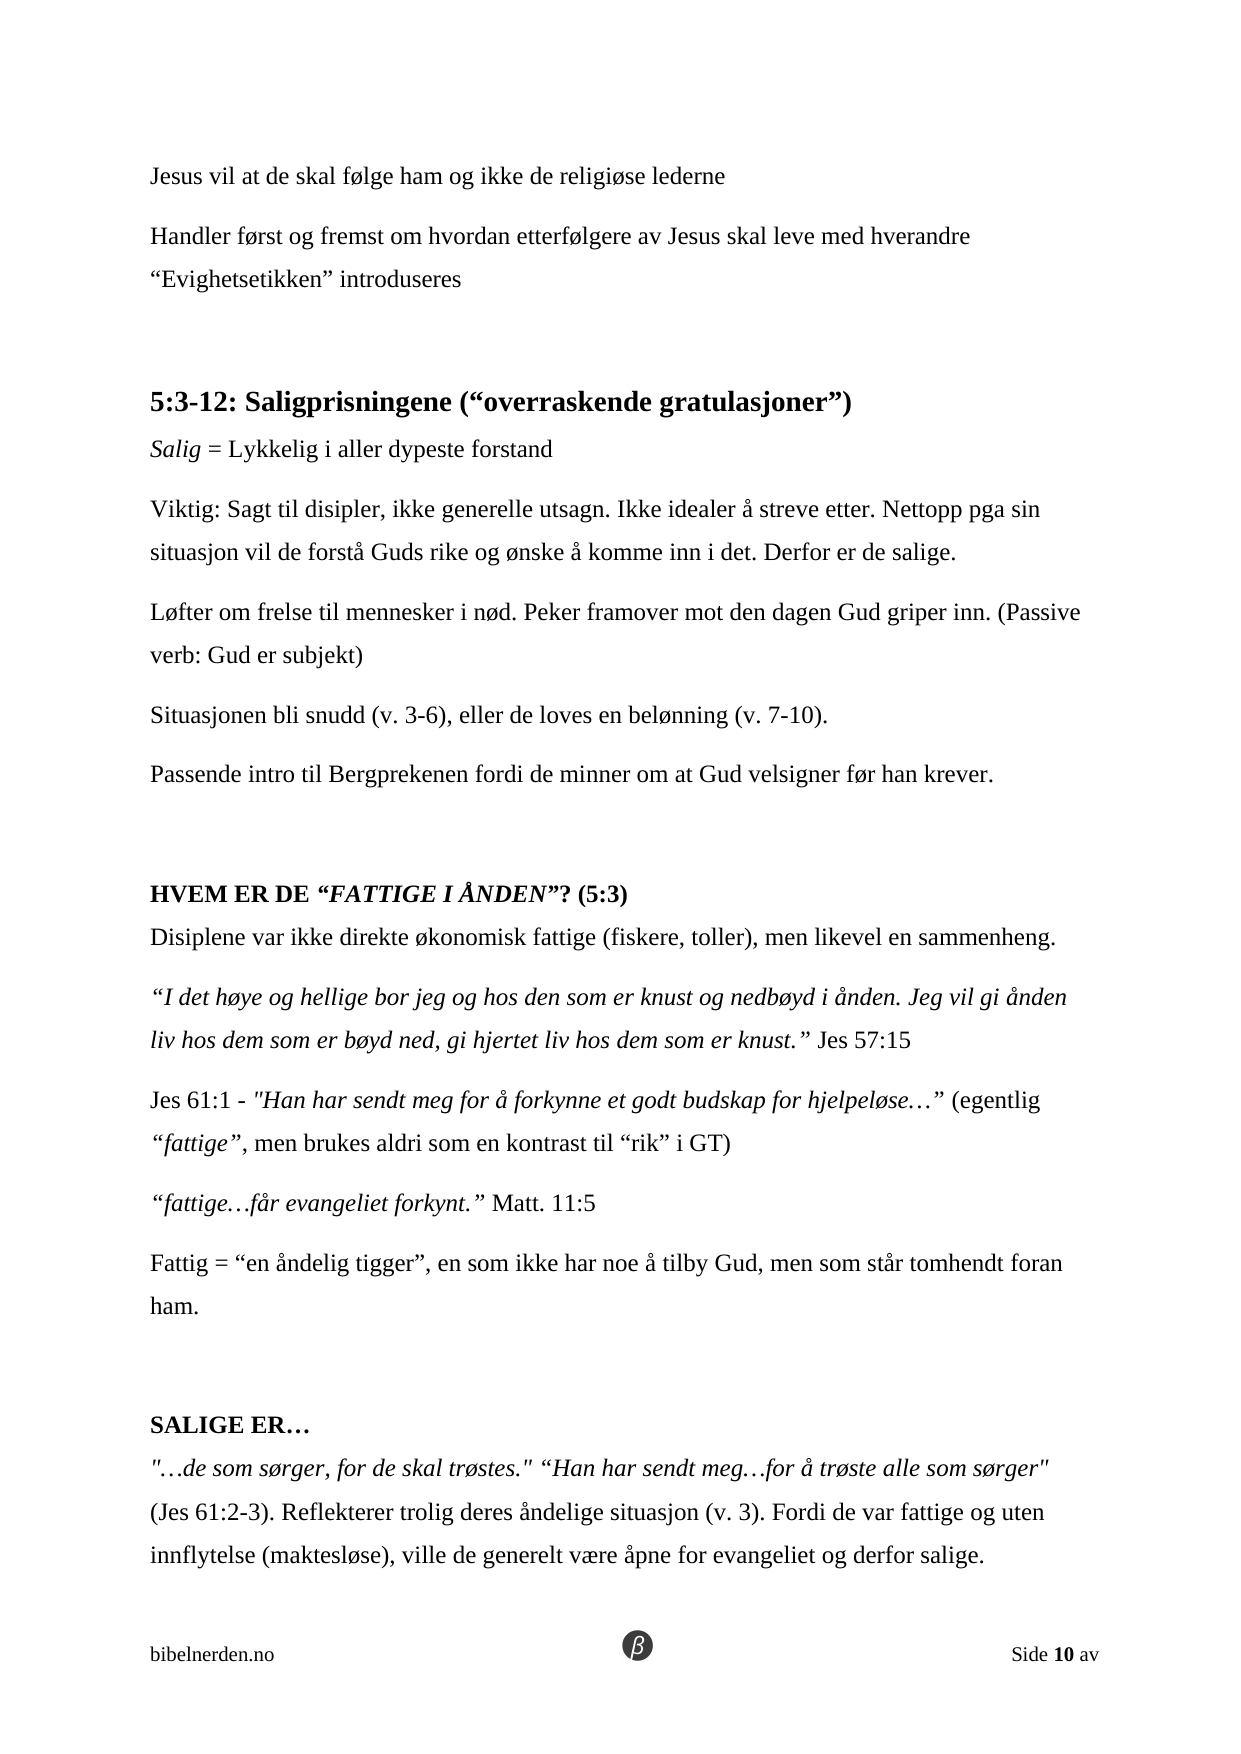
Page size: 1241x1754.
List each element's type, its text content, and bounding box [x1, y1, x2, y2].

text “I det høye og hellige bor jeg og hos den som er knust og nedbøyd i ånden. Jeg vil gi ånden liv hos dem som er bøyd ned, gi hjertet liv hos dem som er knust.” Jes 57:15 [150, 982, 1090, 1054]
text "…de som sørger, for de skal trøstes." “Han har sendt meg…for å trøste alle som sørger" (Jes 61:2-3). Reflekterer trolig deres åndelige situasjon (v. 3). Fordi de var fattige og uten innflytelse (maktesløse), ville de generelt være åpne for evangeliet og derfor salige. [150, 1453, 1090, 1568]
text Viktig: Sagt til disipler, ikke generelle utsagn. Ikke idealer å streve etter. Nettopp pga sin situasjon vil de forstå Guds rike og ønske å komme inn i det. Derfor er de salige. [150, 494, 1090, 566]
subtitle Hvem er de “fattige i ånden”? (5:3) [150, 879, 1090, 908]
text Jes 61:1 - "Han har sendt meg for å forkynne et godt budskap for hjelpeløse…” (egentlig “fattige”, men brukes aldri som en kontrast til “rik” i GT) [150, 1085, 1090, 1157]
text Handler først og fremst om hvordan etterfølgere av Jesus skal leve med hverandre “Evighetsetikken” introduseres [150, 221, 1090, 293]
text Salig = Lykkelig i aller dypeste forstand [150, 434, 1090, 463]
subtitle Salige er… [150, 1410, 1090, 1439]
picture [621, 1629, 654, 1662]
text Passende intro til Bergprekenen fordi de minner om at Gud velsigner før han krever. [150, 759, 1090, 788]
text Løfter om frelse til mennesker i nød. Peker framover mot den dagen Gud griper inn. (Passive verb: Gud er subjekt) [150, 597, 1090, 669]
text Fattig = “en åndelig tigger”, en som ikke har noe å tilby Gud, men som står tomhendt foran ham. [150, 1248, 1090, 1319]
subtitle 5:3-12: Saligprisningene (“overraskende gratulasjoner”) [150, 384, 1090, 417]
text Situasjonen bli snudd (v. 3-6), eller de loves en belønning (v. 7-10). [150, 700, 1090, 728]
text Disiplene var ikke direkte økonomisk fattige (fiskere, toller), men likevel en sammenheng. [150, 922, 1090, 951]
text “fattige…får evangeliet forkynt.” Matt. 11:5 [150, 1188, 1090, 1217]
text Jesus vil at de skal følge ham og ikke de religiøse lederne [150, 161, 1090, 190]
